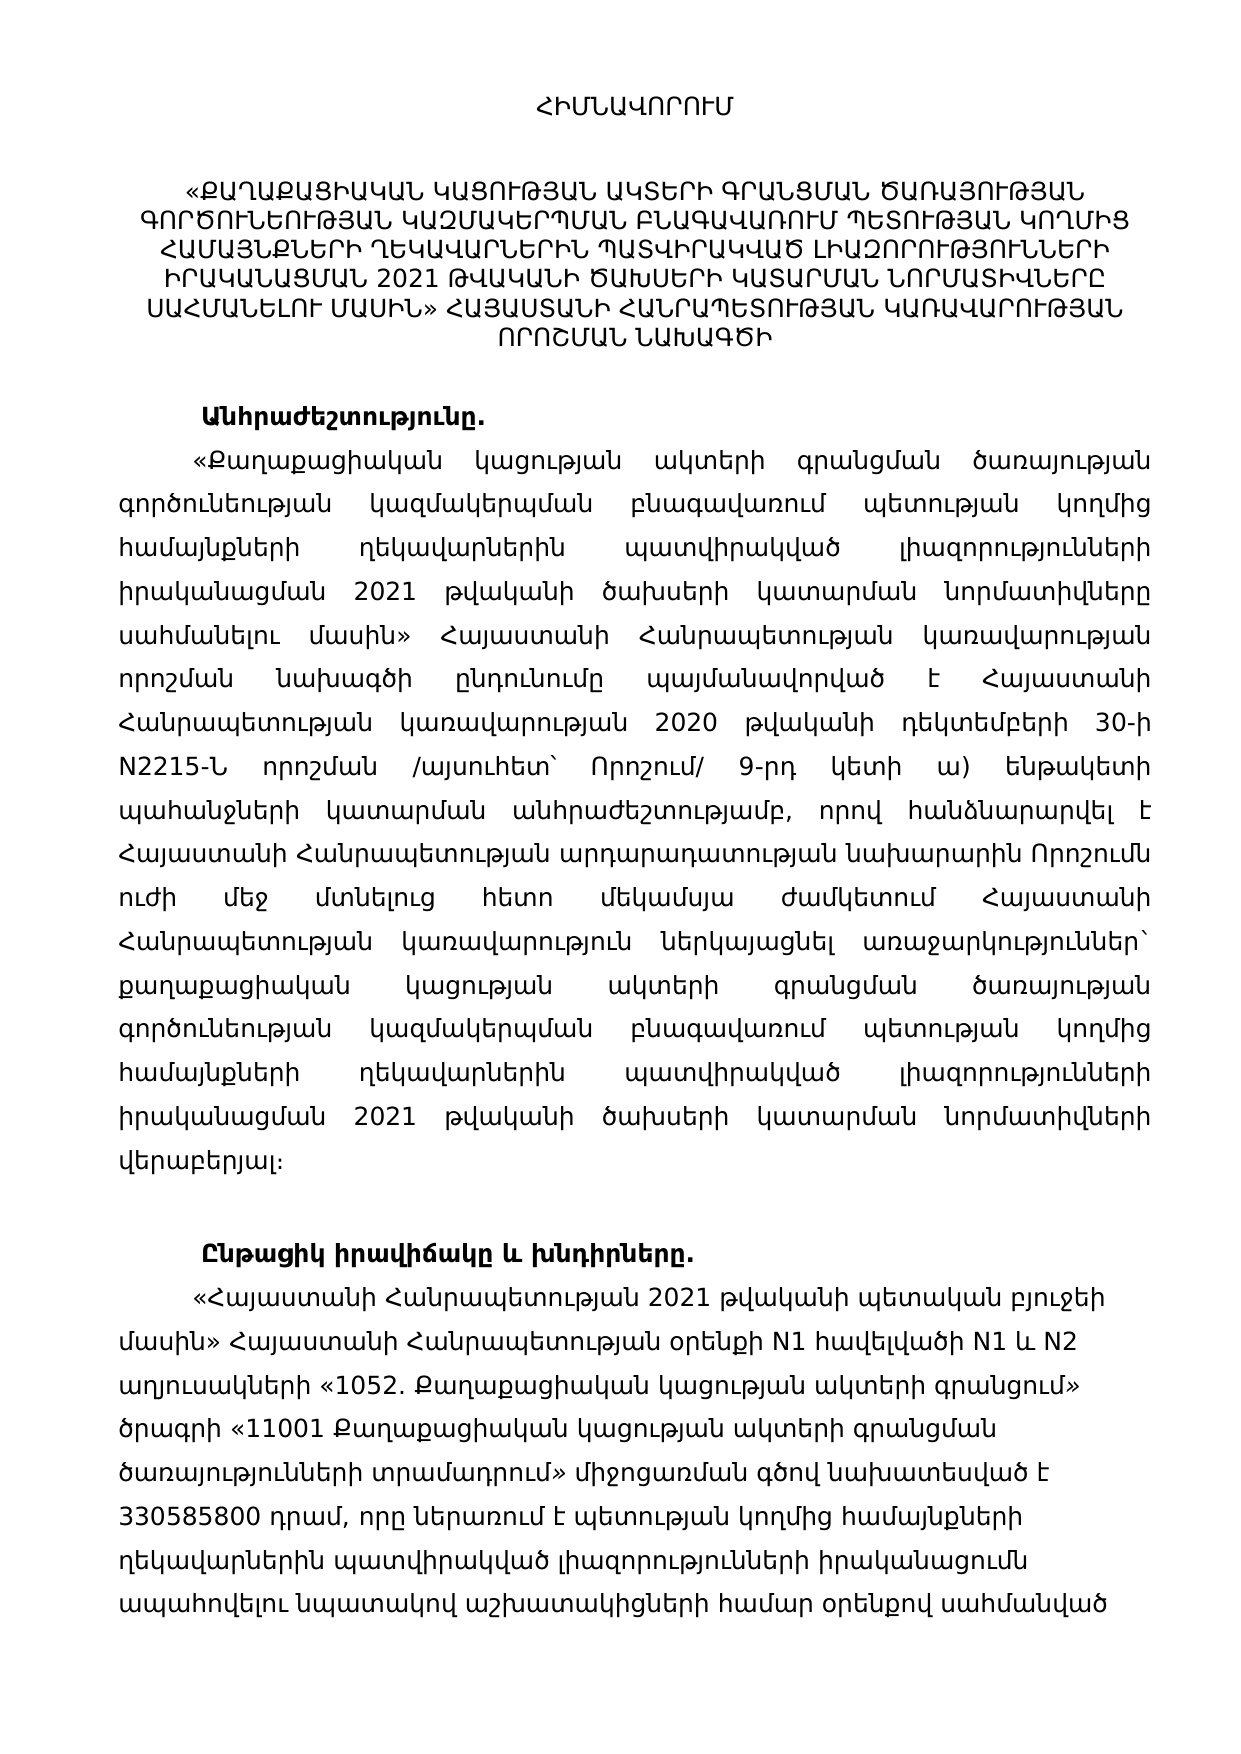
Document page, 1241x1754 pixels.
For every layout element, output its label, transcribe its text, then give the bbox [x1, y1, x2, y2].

text Ընթացիկ իրավիճակը և խնդիրները. [118, 1240, 1152, 1269]
text «Քաղաքացիական կացության ակտերի գրանցման ծառայության գործունեության կազմակերպման բնագավառում պետության կողմից համայնքների ղեկավարներին պատվիրակված լիազորությունների իրականացման 2021 թվականի ծախսերի կատարման նորմատիվները սահմանելու մասին» Հայաստանի Հանրապետության կառավարության որոշման նախագծի ընդունումը պայմանավորված է Հայաստանի Հանրապետության կառավարության 2020 թվականի դեկտեմբերի 30-ի N2215-Ն որոշման /այսուհետ՝ Որոշում/ 9-րդ կետի ա) ենթակետի պահանջների կատարման անհրաժեշտությամբ, որով հանձնարարվել է Հայաստանի Հանրապետության արդարադատության նախարարին Որոշումն ուժի մեջ մտնելուց հետո մեկամսյա ժամկետում Հայաստանի Հանրապետության կառավարություն ներկայացնել առաջարկություններ` քաղաքացիական կացության ակտերի գրանցման ծառայության գործունեության կազմակերպման բնագավառում պետության կողմից համայնքների ղեկավարներին պատվիրակված լիազորությունների իրականացման 2021 թվականի ծախսերի կատարման նորմատիվների վերաբերյալ։ [118, 446, 1152, 1175]
text «ՔԱՂԱՔԱՑԻԱԿԱՆ ԿԱՑՈՒԹՅԱՆ ԱԿՏԵՐԻ ԳՐԱՆՑՄԱՆ ԾԱՌԱՅՈՒԹՅԱՆ ԳՈՐԾՈՒՆԵՈՒԹՅԱՆ ԿԱԶՄԱԿԵՐՊՄԱՆ ԲՆԱԳԱՎԱՌՈՒՄ ՊԵՏՈՒԹՅԱՆ ԿՈՂՄԻՑ ՀԱՄԱՅՆՔՆԵՐԻ ՂԵԿԱՎԱՐՆԵՐԻՆ ՊԱՏՎԻՐԱԿՎԱԾ ԼԻԱԶՈՐՈՒԹՅՈՒՆՆԵՐԻ ԻՐԱԿԱՆԱՑՄԱՆ 2021 ԹՎԱԿԱՆԻ ԾԱԽՍԵՐԻ ԿԱՏԱՐՄԱՆ ՆՈՐՄԱՏԻՎՆԵՐԸ ՍԱՀՄԱՆԵԼՈՒ ՄԱՍԻՆ» ՀԱՅԱՍՏԱՆԻ ՀԱՆՐԱՊԵՏՈՒԹՅԱՆ ԿԱՌԱՎԱՐՈՒԹՅԱՆ ՈՐՈՇՄԱՆ ՆԱԽԱԳԾԻ [118, 177, 1152, 352]
text ՀԻՄՆԱՎՈՐՈՒՄ [118, 89, 1152, 123]
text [118, 1283, 1152, 1619]
text Անհրաժեշտությունը. [118, 402, 1152, 431]
